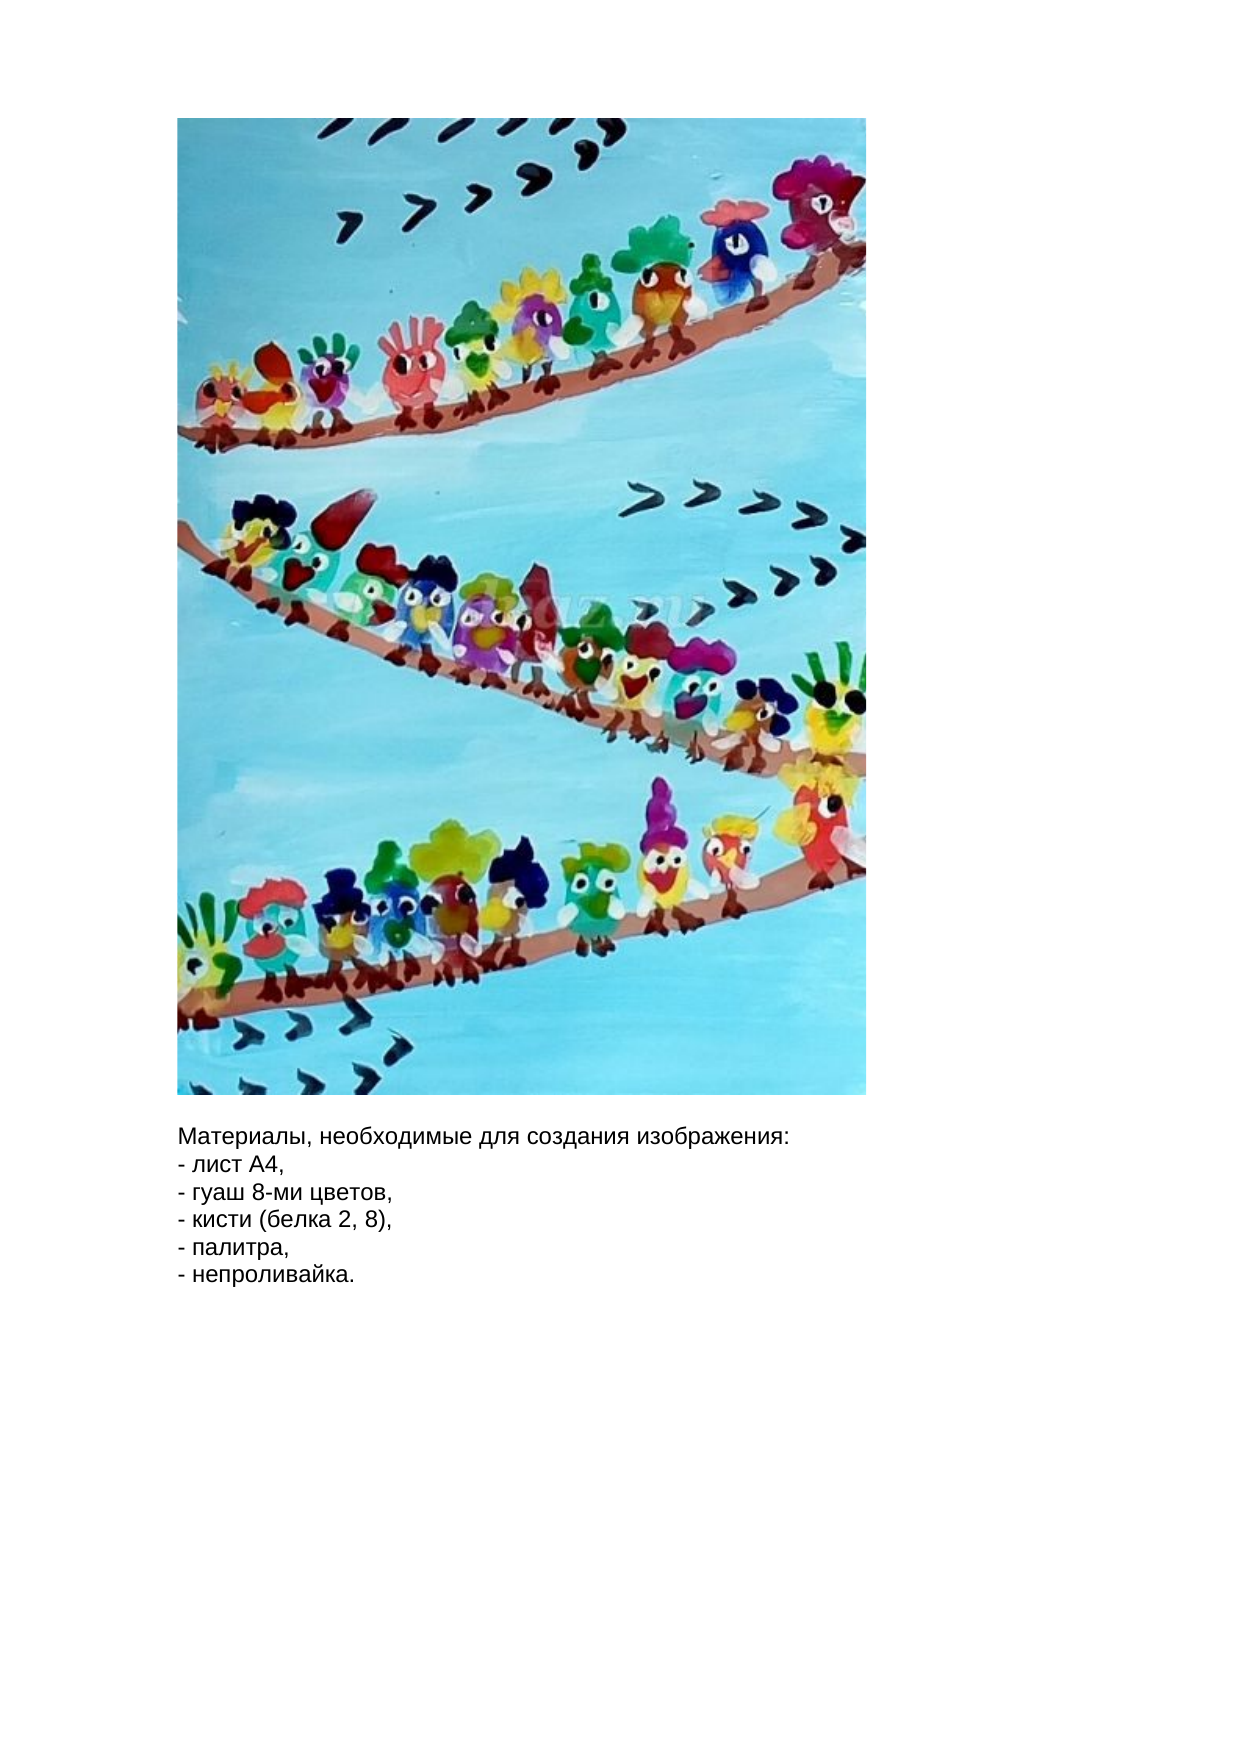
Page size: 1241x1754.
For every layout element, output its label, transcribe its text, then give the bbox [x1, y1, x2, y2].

text Материалы, необходимые для создания изображения: - лист А4, - гуаш 8-ми цветов, - кисти (белка 2, 8), - палитра, - непроливайка. [177, 1095, 1152, 1288]
picture [177, 118, 867, 1095]
